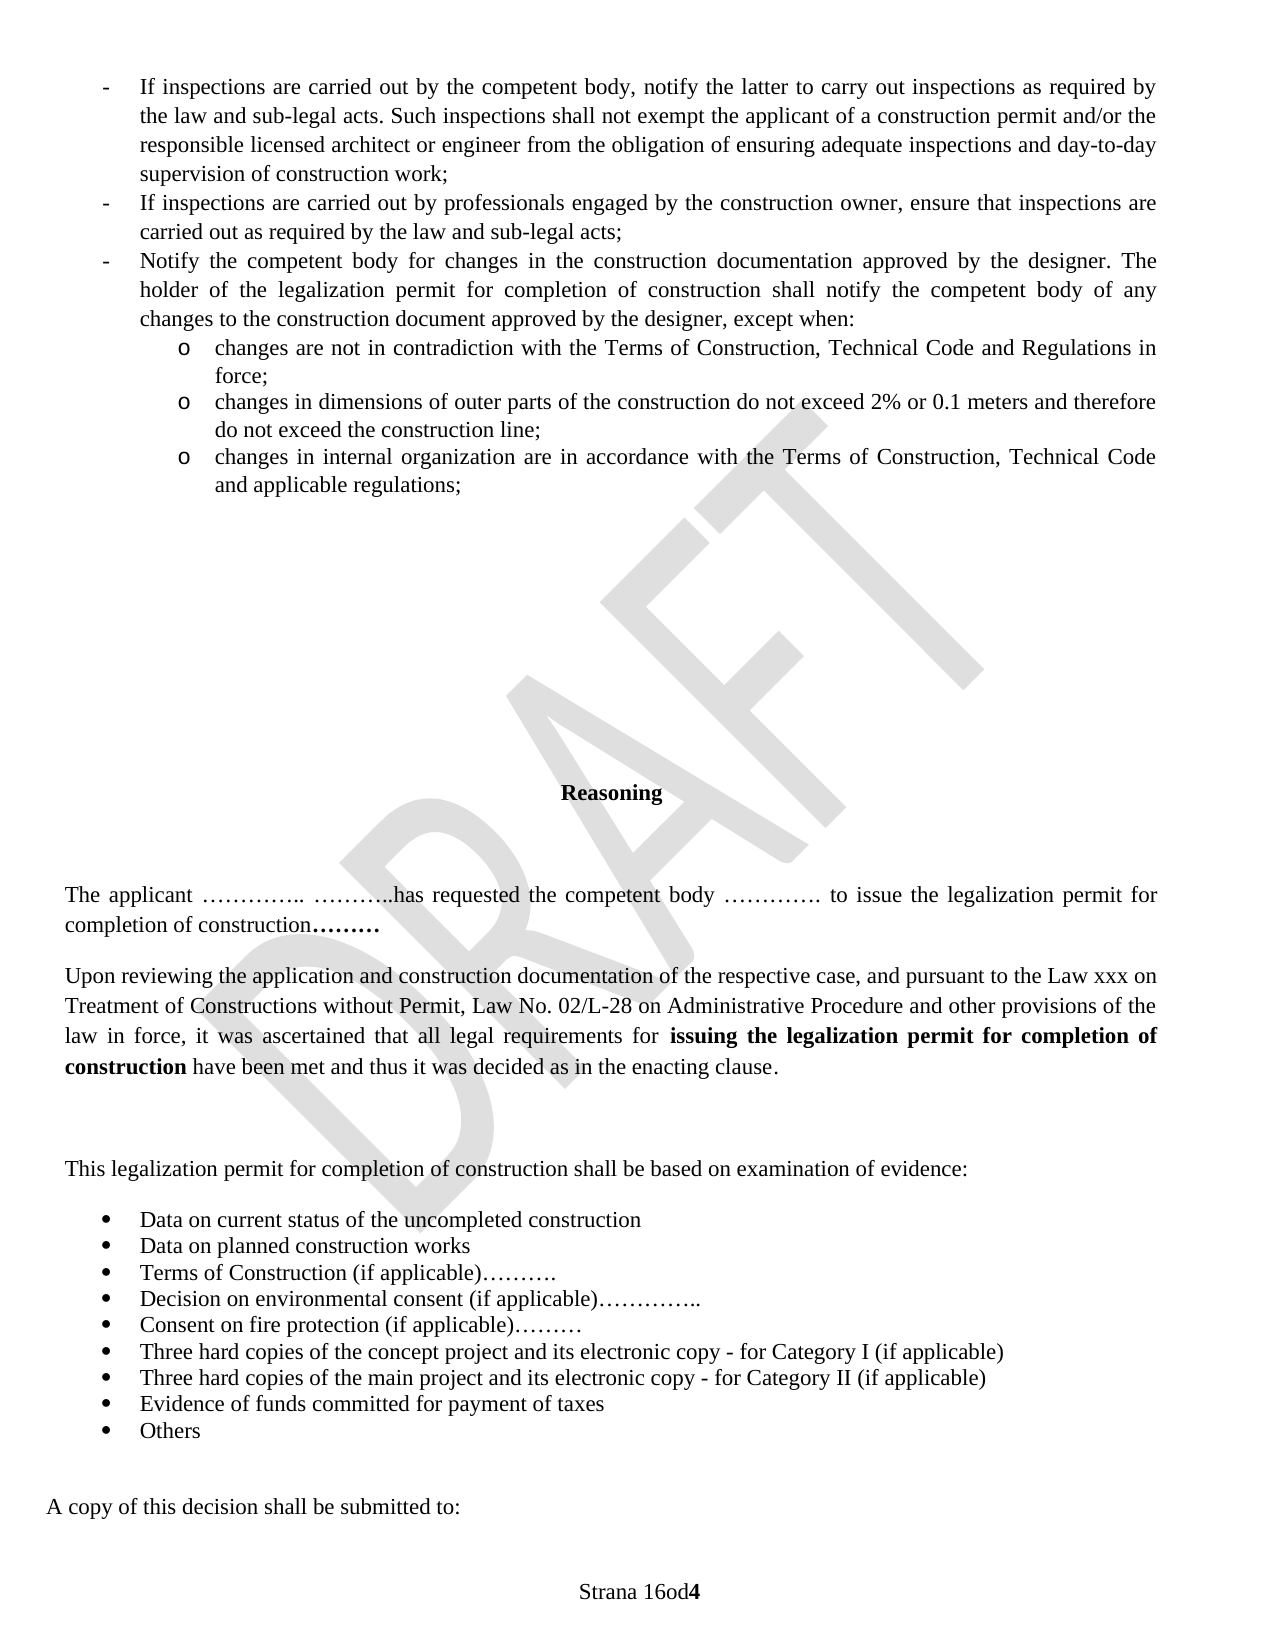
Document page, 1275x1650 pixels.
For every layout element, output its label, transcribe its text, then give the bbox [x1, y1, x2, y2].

list Data on current status of the uncompleted construction [102, 1206, 1158, 1232]
text The applicant ………….. ………..has requested the competent body …………. to issue the legalization permit for completion of construction……… [64, 881, 1158, 937]
list Three hard copies of the concept project and its electronic copy - for Category I (if applicable) [102, 1338, 1158, 1364]
list Decision on environmental consent (if applicable)………….. [102, 1285, 1158, 1311]
list Notify the competent body for changes in the construction documentation approved by the designer. The holder of the legalization permit for completion of construction shall notify the competent body of any changes to the construction document approved by the designer, except when: [102, 247, 1158, 331]
list Evidence of funds committed for payment of taxes [102, 1390, 1158, 1417]
list Terms of Construction (if applicable)………. [102, 1259, 1158, 1285]
text A copy of this decision shall be submitted to: [46, 1493, 1158, 1519]
list changes in dimensions of outer parts of the construction do not exceed 2% or 0.1 meters and therefore do not exceed the construction line; [177, 388, 1158, 443]
list Three hard copies of the main project and its electronic copy - for Category II (if applicable) [102, 1364, 1158, 1390]
list changes are not in contradiction with the Terms of Construction, Technical Code and Regulations in force; [177, 333, 1158, 388]
list If inspections are carried out by the competent body, notify the latter to carry out inspections as required by the law and sub-legal acts. Such inspections shall not exempt the applicant of a construction permit and/or the responsible licensed architect or engineer from the obligation of ensuring adequate inspections and day-to-day supervision of construction work; [102, 73, 1158, 186]
text This legalization permit for completion of construction shall be based on examination of evidence: [64, 1155, 1158, 1181]
list changes in internal organization are in accordance with the Terms of Construction, Technical Code and applicable regulations; [177, 443, 1158, 497]
list Others [102, 1417, 1158, 1443]
list Data on planned construction works [102, 1232, 1158, 1259]
list If inspections are carried out by professionals engaged by the construction owner, ensure that inspections are carried out as required by the law and sub-legal acts; [102, 189, 1158, 244]
text Reasoning [64, 779, 1158, 805]
text Upon reviewing the application and construction documentation of the respective case, and pursuant to the Law xxx on Treatment of Constructions without Permit, Law No. 02/L-28 on Administrative Procedure and other provisions of the law in force, it was ascertained that all legal requirements for issuing the legalization permit for completion of construction have been met and thus it was decided as in the enacting clause. [64, 962, 1158, 1079]
list Consent on fire protection (if applicable)……… [102, 1311, 1158, 1338]
